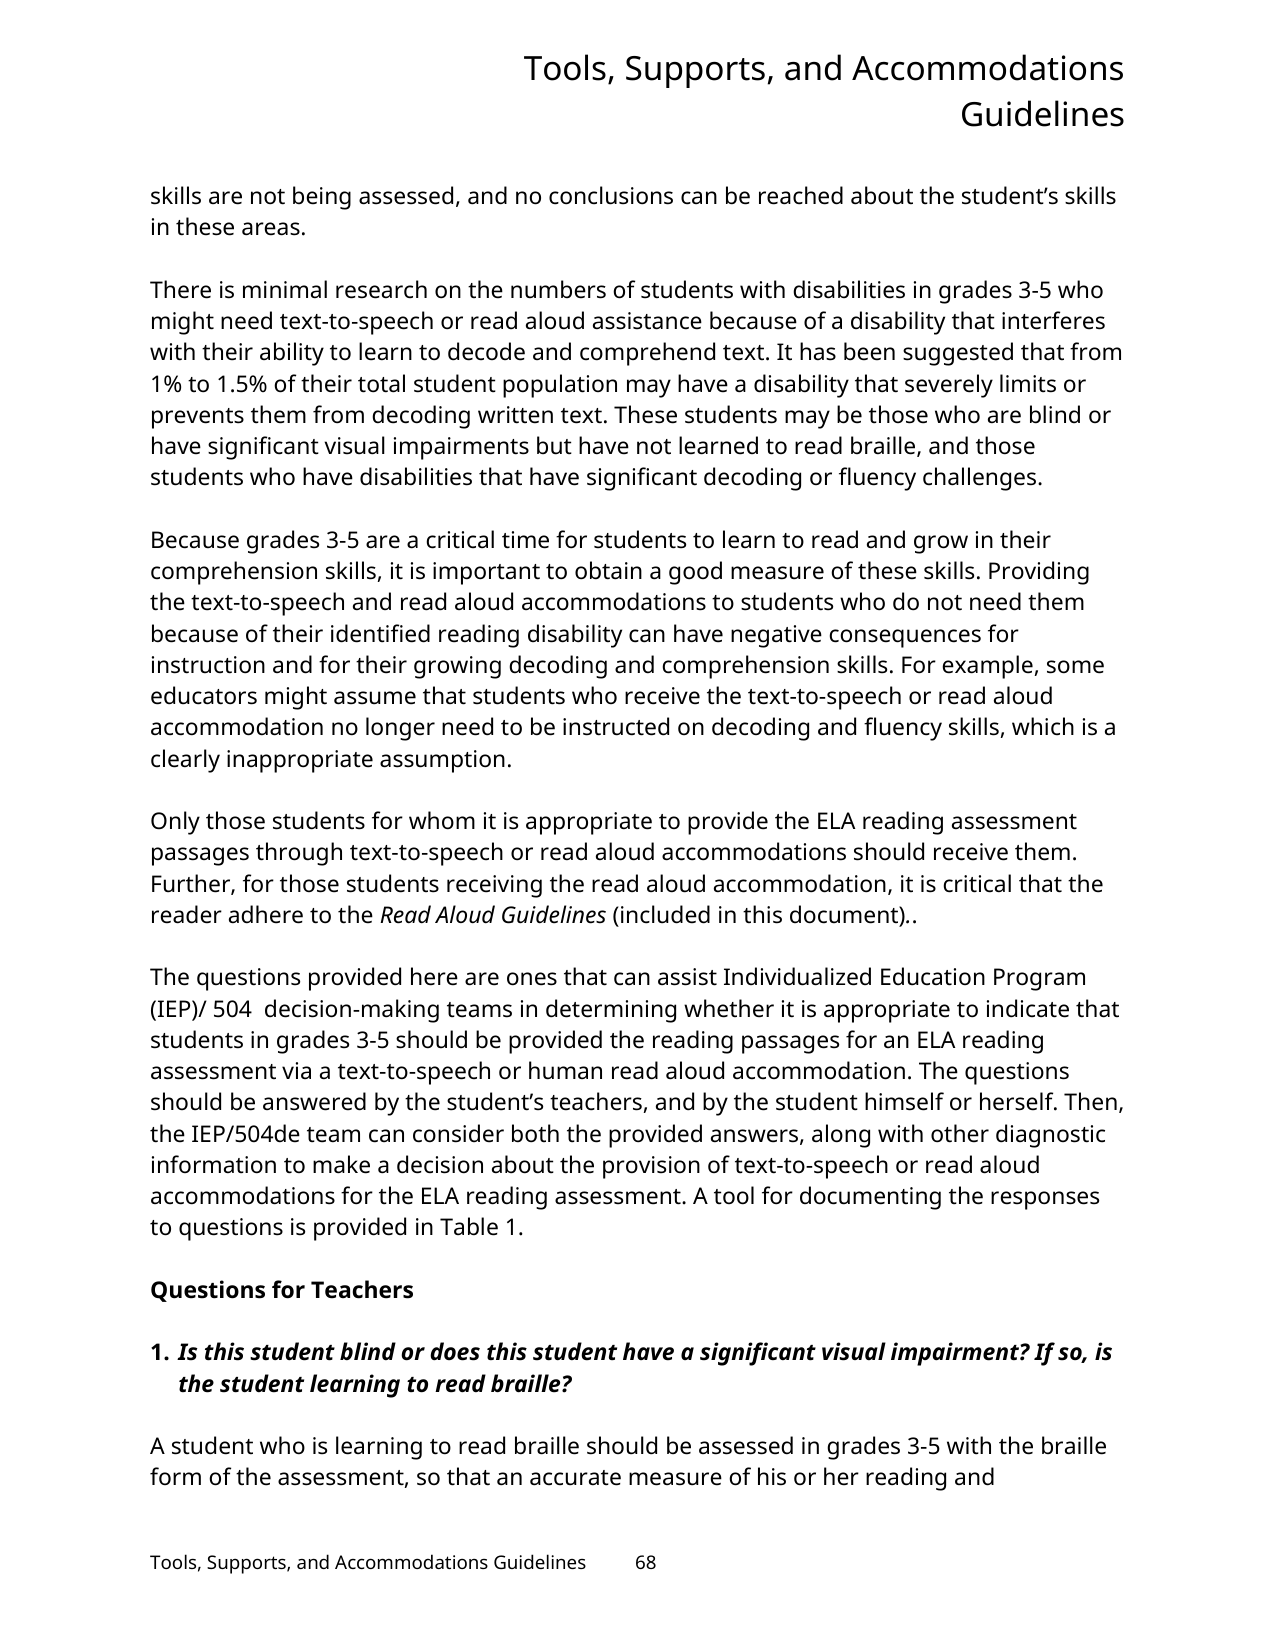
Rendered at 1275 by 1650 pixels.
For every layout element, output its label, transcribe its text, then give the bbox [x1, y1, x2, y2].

text Questions for Teachers [150, 1274, 1125, 1305]
text Only those students for whom it is appropriate to provide the ELA reading assessment passages through text-to-speech or read aloud accommodations should receive them. Further, for those students receiving the read aloud accommodation, it is critical that the reader adhere to the Read Aloud Guidelines (included in this document).. [150, 805, 1125, 930]
text 1. Is this student blind or does this student have a significant visual impairment? If so, is the student learning to read braille? [150, 1336, 1125, 1399]
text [150, 1430, 1125, 1492]
text The questions provided here are ones that can assist Individualized Education Program (IEP)/ 504 decision-making teams in determining whether it is appropriate to indicate that students in grades 3-5 should be provided the reading passages for an ELA reading assessment via a text-to-speech or human read aloud accommodation. The questions should be answered by the student’s teachers, and by the student himself or herself. Then, the IEP/504de team can consider both the provided answers, along with other diagnostic information to make a decision about the provision of text-to-speech or read aloud accommodations for the ELA reading assessment. A tool for documenting the responses to questions is provided in Table 1. [150, 961, 1125, 1242]
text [150, 180, 1125, 242]
text Because grades 3-5 are a critical time for students to learn to read and grow in their comprehension skills, it is important to obtain a good measure of these skills. Providing the text-to-speech and read aloud accommodations to students who do not need them because of their identified reading disability can have negative consequences for instruction and for their growing decoding and comprehension skills. For example, some educators might assume that students who receive the text-to-speech or read aloud accommodation no longer need to be instructed on decoding and fluency skills, which is a clearly inappropriate assumption. [150, 524, 1125, 774]
text There is minimal research on the numbers of students with disabilities in grades 3-5 who might need text-to-speech or read aloud assistance because of a disability that interferes with their ability to learn to decode and comprehend text. It has been suggested that from 1% to 1.5% of their total student population may have a disability that severely limits or prevents them from decoding written text. These students may be those who are blind or have significant visual impairments but have not learned to read braille, and those students who have disabilities that have significant decoding or fluency challenges. [150, 274, 1125, 492]
